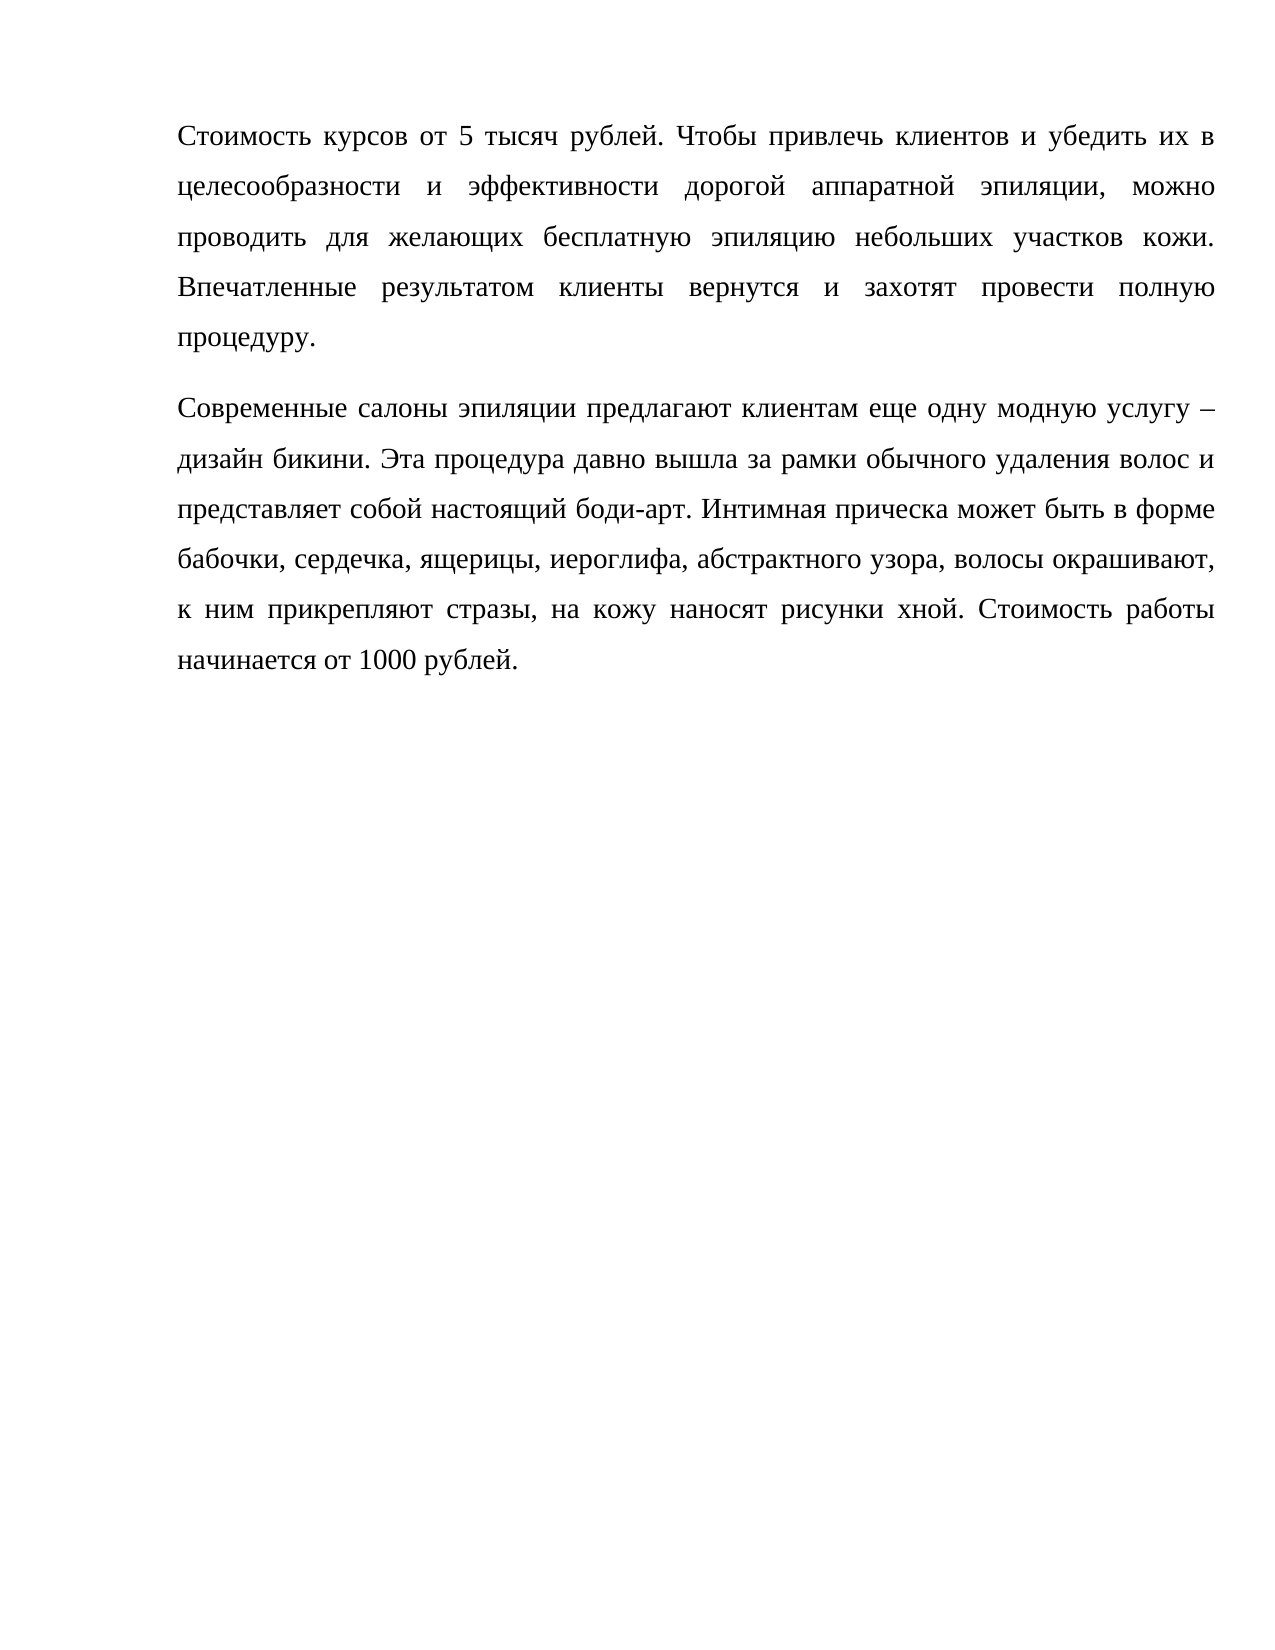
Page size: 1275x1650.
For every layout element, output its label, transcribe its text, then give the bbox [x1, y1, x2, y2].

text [177, 118, 1216, 353]
text Современные салоны эпиляции предлагают клиентам еще одну модную услугу – дизайн бикини. Эта процедура давно вышла за рамки обычного удаления волос и представляет собой настоящий боди-арт. Интимная прическа может быть в форме бабочки, сердечка, ящерицы, иероглифа, абстрактного узора, волосы окрашивают, к ним прикрепляют стразы, на кожу наносят рисунки хной. Стоимость работы начинается от 1000 рублей. [177, 390, 1216, 676]
